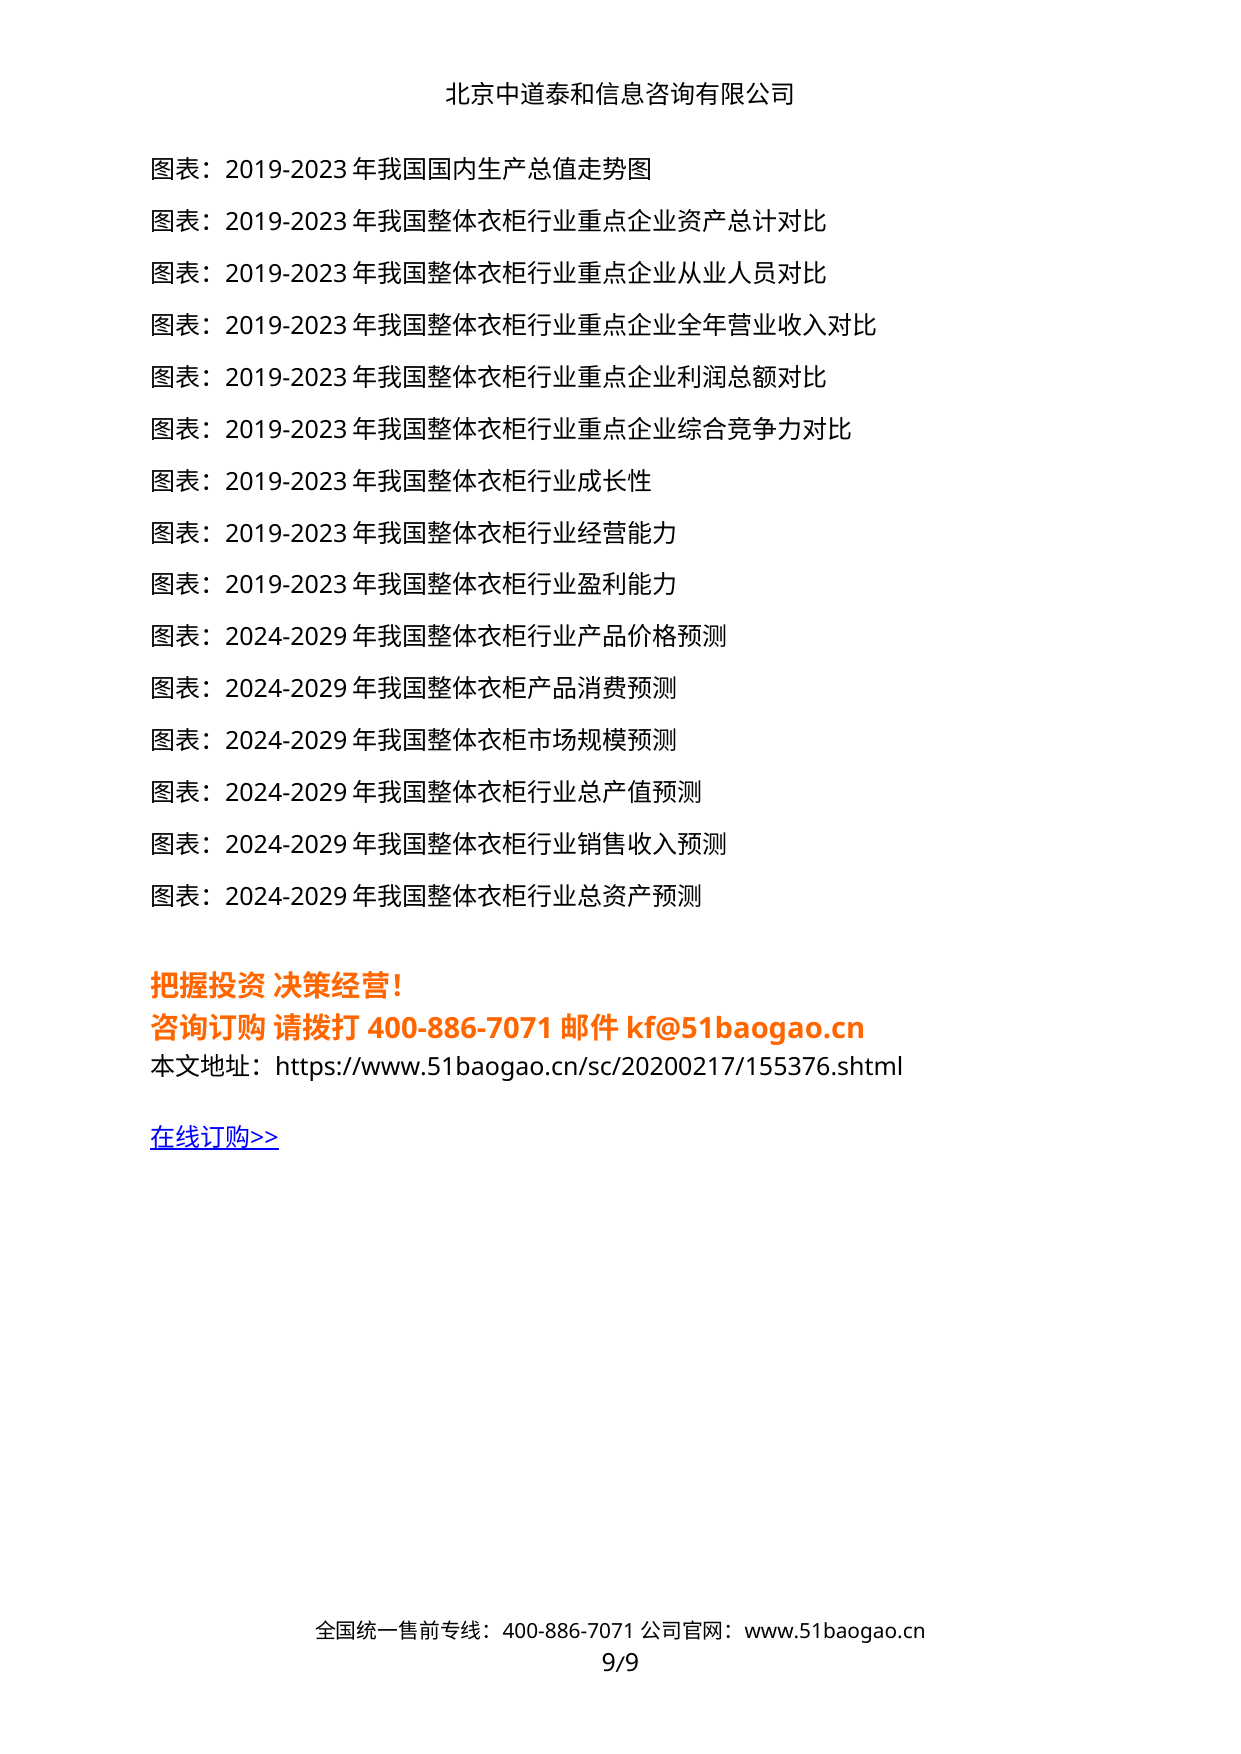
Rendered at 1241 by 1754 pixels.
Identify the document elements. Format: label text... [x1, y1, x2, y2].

text 图表：2019-2023年我国国内生产总值走势图 [150, 150, 1090, 186]
text 图表：2019-2023年我国整体衣柜行业经营能力 [150, 513, 1090, 549]
text 图表：2019-2023年我国整体衣柜行业成长性 [150, 461, 1090, 497]
text 图表：2024-2029年我国整体衣柜市场规模预测 [150, 721, 1090, 757]
text 图表：2019-2023年我国整体衣柜行业重点企业综合竞争力对比 [150, 409, 1090, 446]
text 图表：2024-2029年我国整体衣柜行业产品价格预测 [150, 617, 1090, 653]
text 在线订购>> [150, 1083, 1090, 1153]
text 图表：2019-2023年我国整体衣柜行业重点企业从业人员对比 [150, 254, 1090, 290]
text 图表：2019-2023年我国整体衣柜行业盈利能力 [150, 565, 1090, 601]
text 图表：2019-2023年我国整体衣柜行业重点企业资产总计对比 [150, 202, 1090, 238]
text 图表：2024-2029年我国整体衣柜行业销售收入预测 [150, 824, 1090, 861]
text 图表：2024-2029年我国整体衣柜行业总资产预测 [150, 876, 1090, 912]
text 图表：2019-2023年我国整体衣柜行业重点企业利润总额对比 [150, 357, 1090, 394]
text 图表：2024-2029年我国整体衣柜产品消费预测 [150, 669, 1090, 705]
text 图表：2024-2029年我国整体衣柜行业总产值预测 [150, 772, 1090, 809]
text 图表：2019-2023年我国整体衣柜行业重点企业全年营业收入对比 [150, 306, 1090, 342]
text 把握投资 决策经营！咨询订购 请拨打 400-886-7071 邮件 kf@51baogao.cn本文地址：https://www.51baogao.cn/sc/20200217/155376.shtml [150, 928, 1090, 1083]
